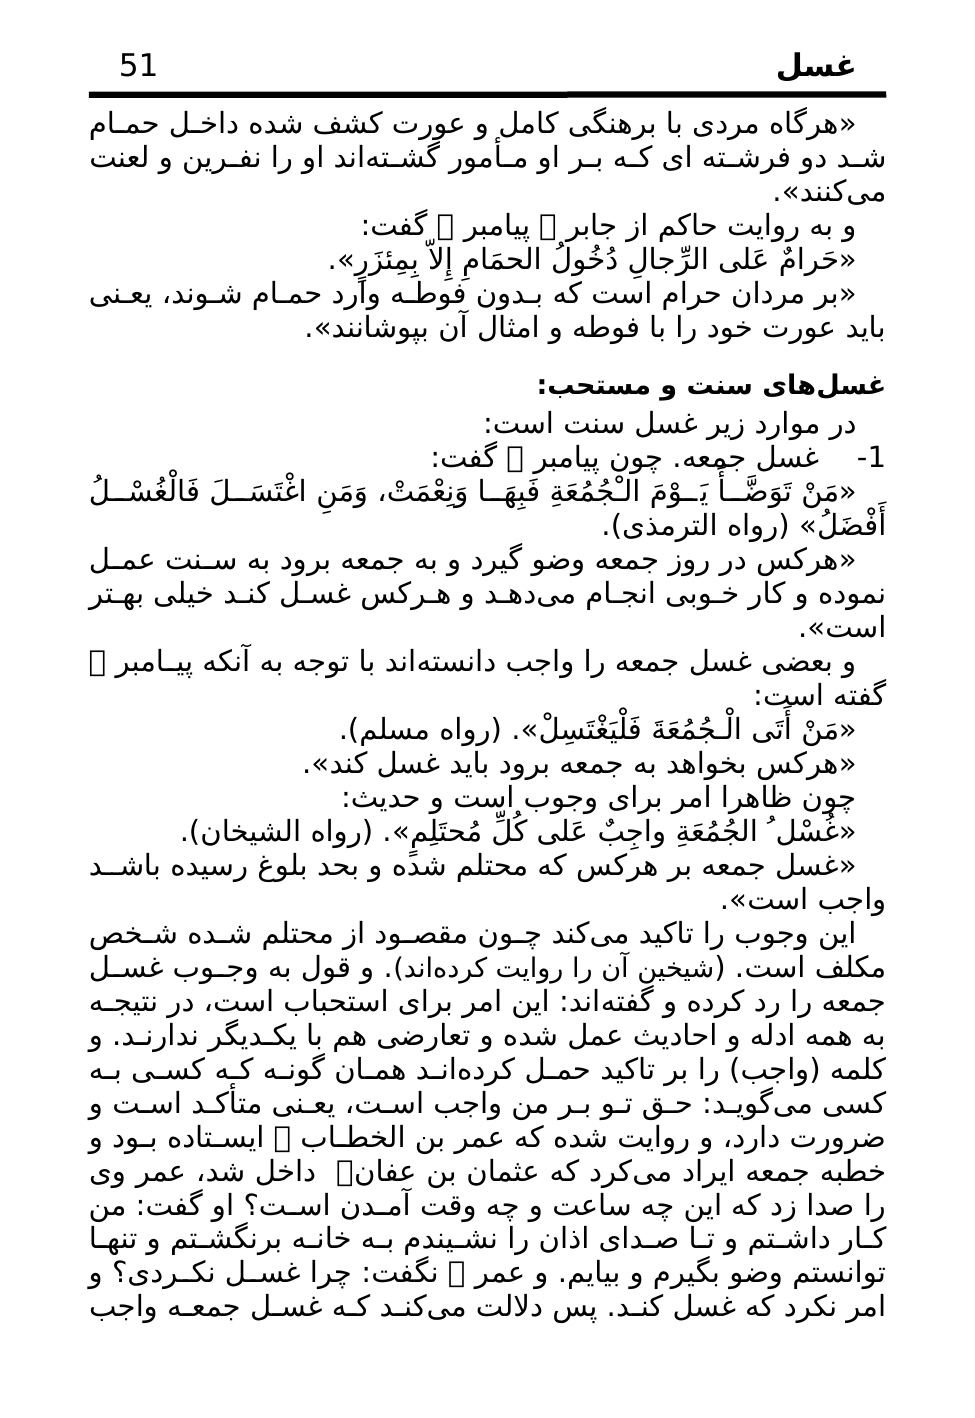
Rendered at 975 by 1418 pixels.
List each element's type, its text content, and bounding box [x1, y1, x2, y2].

text «هرکس بخواهد به جمعه برود باید غسل کند». [89, 746, 886, 780]
text «غُسْل ُ الجُمُعَةِ واجِبٌ عَلی کُلِّ مُحتَلِمٍ». (رواه الشيخان). [89, 814, 886, 848]
list غسل جمعه. چون پیامبر گفت: [89, 441, 857, 475]
text و بعضی غسل جمعه را واجب دانسته‌اند با توجه به آنکه پیامبر گفته است: [89, 644, 886, 712]
text و به روایت حاکم از جابر پیامبر گفت: [89, 208, 886, 242]
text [89, 916, 886, 1324]
text «مَنْ أَتَی الْـجُمُعَةَ فَلْیَغْتَسِلْ». (رواه مسلم). [89, 712, 886, 746]
text چون ظاهرا امر برای وجوب است و حدیث: [89, 780, 886, 814]
text در موارد زیر غسل سنت است: [89, 407, 886, 441]
text «حَرامٌ عَلی الرِّجالِ دُخُولُ الحمَامِ إِلاّ بِمِئزَرٍ». [89, 242, 886, 276]
text «غسل جمعه بر هرکس که محتلم شده و بحد بلوغ رسیده باشد واجب است». [89, 848, 886, 916]
text «مَنْ تَوَضَّأَ يَوْمَ الـْجُمُعَةِ فَبِهَا وَنِعْمَتْ، وَمَنِ اغْتَسَلَ فَالْغُسْلُ أَفْضَلُ» (رواه الترمذی). [89, 475, 886, 543]
text «بر مردان حرام است که بدون فوطه وارد حمام شوند، یعنی باید عورت خود را با فوطه و امثال آن بپوشانند». [89, 276, 886, 344]
text غسل‌های سنت و مستحب: [89, 369, 886, 401]
text «هرکس در روز جمعه وضو گیرد و به جمعه برود به سنت عمل نموده و کار خوبی انجام می‌دهد و هرکس غسل کند خیلی بهتر است». [89, 543, 886, 644]
text «هرگاه مردی با برهنگی کامل و عورت کشف شده داخل حمام شد دو فرشته ای که بر او مأمور گشته‌اند او را نفرین و لعنت می‌کنند». [89, 106, 886, 208]
